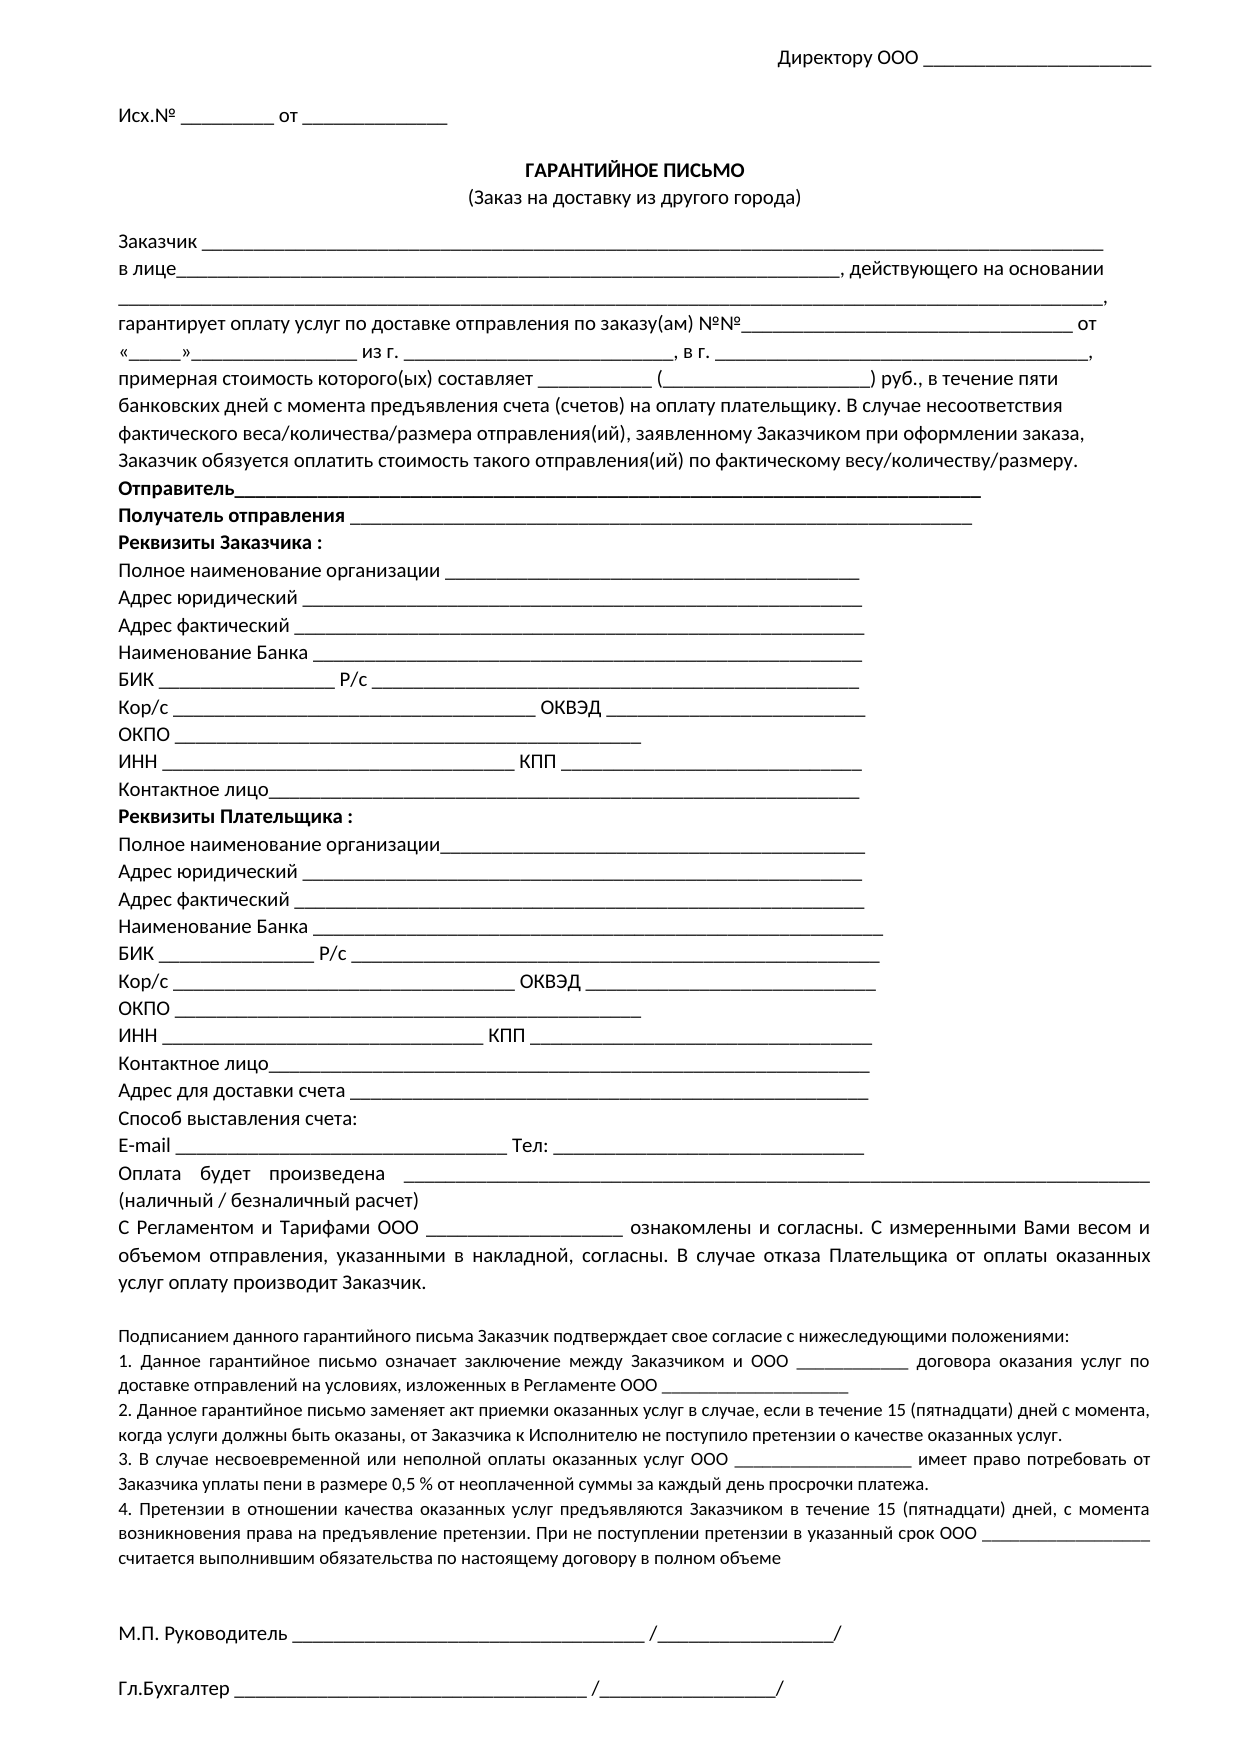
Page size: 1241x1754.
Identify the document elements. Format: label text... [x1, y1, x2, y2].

text 4. Претензии в отношении качества оказанных услуг предъявляются Заказчиком в течение 15 (пятнадцати) дней, с момента возникновения права на предъявление претензии. При не поступлении претензии в указанный срок ООО __________________ считается выполнившим обязательства по настоящему договору в полном объеме [118, 1497, 1152, 1569]
text Наименование Банка _______________________________________________________ [118, 913, 1152, 938]
text 3. В случае несвоевременной или неполной оплаты оказанных услуг ООО ___________________ имеет право потребовать от Заказчика уплаты пени в размере 0,5 % от неоплаченной суммы за каждый день просрочки платежа. [118, 1447, 1152, 1495]
text в лице________________________________________________________________, действующего на основании _______________________________________________________________________________________________, гарантирует оплату услуг по доставке отправления по заказу(ам) №№________________________________ от «_____»________________ из г. __________________________, в г. ____________________________________, примерная стоимость которого(ых) составляет ___________ (____________________) руб., в течение пяти банковских дней с момента предъявления счета (счетов) на оплату плательщику. В случае несоответствия фактического веса/количества/размера отправления(ий), заявленному Заказчиком при оформлении заказа, Заказчик обязуется оплатить стоимость такого отправления(ий) по фактическому весу/количеству/размеру. Отправитель________________________________________________________________________ [118, 256, 1152, 500]
text Наименование Банка _____________________________________________________ [118, 639, 1152, 664]
text Адрес фактический _______________________________________________________ [118, 612, 1152, 637]
text Подписанием данного гарантийного письма Заказчик подтверждает свое согласие с нижеследующими положениями: [118, 1324, 1152, 1347]
text Адрес юридический ______________________________________________________ [118, 858, 1152, 884]
text Гл.Бухгалтер __________________________________ /_________________/ [118, 1675, 1152, 1701]
text Контактное лицо__________________________________________________________ [118, 1050, 1152, 1076]
text Адрес юридический ______________________________________________________ [118, 584, 1152, 610]
text 2. Данное гарантийное письмо заменяет акт приемки оказанных услуг в случае, если в течение 15 (пятнадцати) дней с момента, когда услуги должны быть оказаны, от Заказчика к Исполнителю не поступило претензии о качестве оказанных услуг. [118, 1398, 1152, 1446]
text С Регламентом и Тарифами ООО ___________________ ознакомлены и согласны. С измеренными Вами весом и объемом отправления, указанными в накладной, согласны. В случае отказа Плательщика от оплаты оказанных услуг оплату производит Заказчик. [118, 1214, 1152, 1295]
text Получатель отправления ____________________________________________________________ [118, 502, 1152, 528]
text БИК _________________ Р/с _______________________________________________ [118, 667, 1152, 692]
text E-mail ________________________________ Тел: ______________________________ [118, 1132, 1152, 1158]
text Контактное лицо_________________________________________________________ [118, 776, 1152, 802]
text ИНН __________________________________ КПП _____________________________ [118, 749, 1152, 774]
text Кор/с _________________________________ ОКВЭД ____________________________ [118, 968, 1152, 993]
text Полное наименование организации ________________________________________ [118, 557, 1152, 582]
text Полное наименование организации_________________________________________ [118, 831, 1152, 856]
text Директору ООО ______________________ [118, 44, 1152, 70]
text ГАРАНТИЙНОЕ ПИСЬМО [118, 157, 1152, 182]
text Реквизиты Заказчика : [118, 529, 1152, 555]
text 1. Данное гарантийное письмо означает заключение между Заказчиком и ООО ____________ договора оказания услуг по доставке отправлений на условиях, изложенных в Регламенте ООО ____________________ [118, 1349, 1152, 1396]
text Адрес для доставки счета __________________________________________________ [118, 1077, 1152, 1103]
text ОКПО _____________________________________________ [118, 995, 1152, 1021]
text Кор/с ___________________________________ ОКВЭД _________________________ [118, 694, 1152, 719]
text (Заказ на доставку из другого города) [118, 184, 1152, 209]
text Заказчик _______________________________________________________________________________________ [118, 228, 1152, 254]
text ОКПО _____________________________________________ [118, 721, 1152, 747]
text М.П. Руководитель __________________________________ /_________________/ [118, 1620, 1152, 1646]
text БИК _______________ Р/с ___________________________________________________ [118, 941, 1152, 966]
text Адрес фактический _______________________________________________________ [118, 886, 1152, 911]
text Способ выставления счета: [118, 1105, 1152, 1130]
text ИНН _______________________________ КПП _________________________________ [118, 1023, 1152, 1048]
text Оплата будет произведена ________________________________________________________________________ (наличный / безналичный расчет) [118, 1160, 1152, 1212]
text Исх.№ _________ от ______________ [118, 102, 1152, 127]
text Реквизиты Плательщика : [118, 803, 1152, 829]
